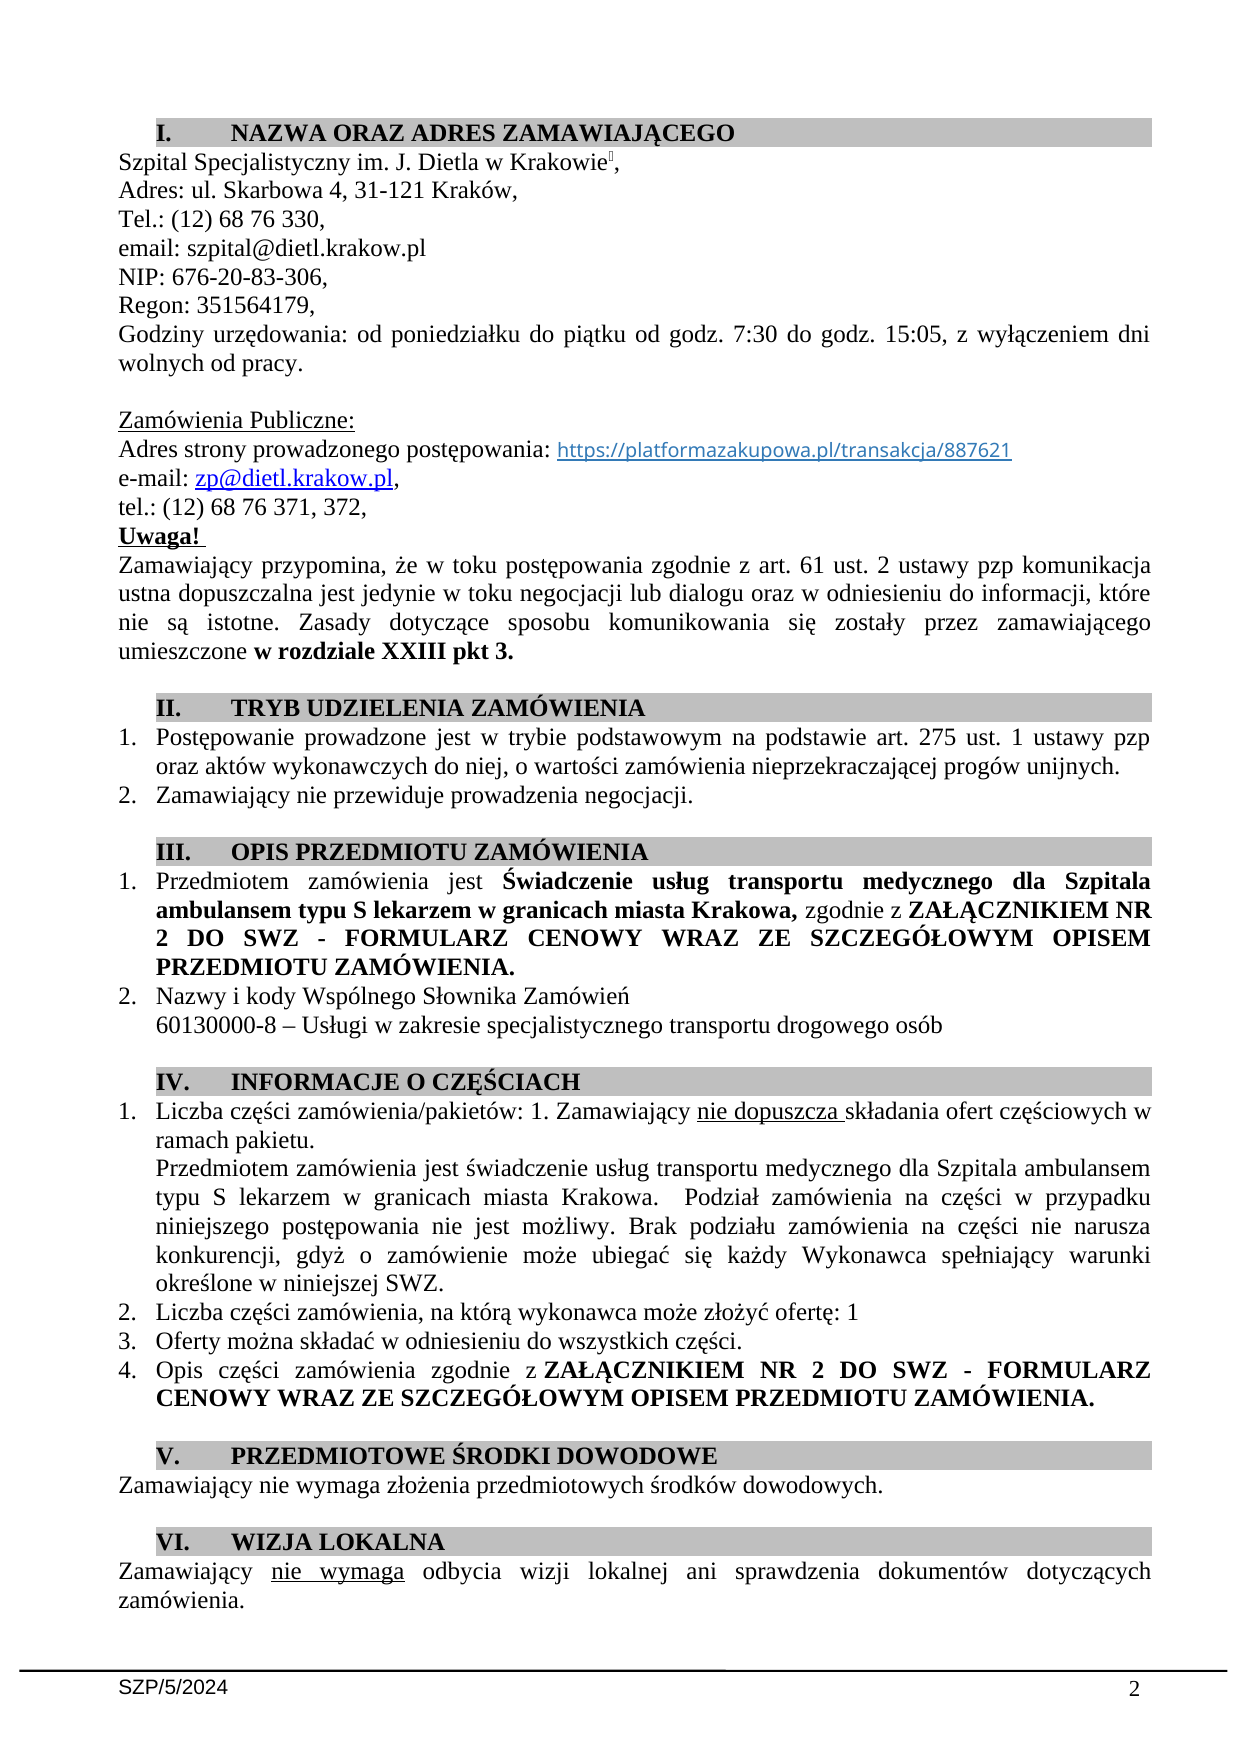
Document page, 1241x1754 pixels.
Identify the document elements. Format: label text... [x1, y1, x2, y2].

text Zamówienia Publiczne: [118, 406, 1152, 434]
text email: szpital@dietl.krakow.pl [118, 233, 1152, 262]
text Adres strony prowadzonego postępowania: https://platformazakupowa.pl/transakcja/887621 [118, 434, 1152, 463]
list INFORMACJE O CZĘŚCIACH [156, 1067, 1152, 1096]
list Zamawiający nie przewiduje prowadzenia negocjacji. [118, 780, 1152, 808]
text Szpital Specjalistyczny im. J. Dietla w Krakowie, [118, 147, 1152, 176]
text Uwaga! [118, 521, 1152, 550]
list Przedmiotem zamówienia jest świadczenie usług transportu medycznego dla Szpitala ambulansem typu S lekarzem w granicach miasta Krakowa. Podział zamówienia na części w przypadku niniejszego postępowania nie jest możliwy. Brak podziału zamówienia na części nie narusza konkurencji, gdyż o zamówienie może ubiegać się każdy Wykonawca spełniający warunki określone w niniejszej SWZ. [155, 1153, 1152, 1297]
list Liczba części zamówienia, na którą wykonawca może złożyć ofertę: 1 [118, 1297, 1152, 1326]
list Postępowanie prowadzone jest w trybie podstawowym na podstawie art. 275 ust. 1 ustawy pzp oraz aktów wykonawczych do niej, o wartości zamówienia nieprzekraczającej progów unijnych. [118, 722, 1152, 780]
text NIP: 676-20-83-306, [118, 262, 1152, 291]
text Zamawiający nie wymaga złożenia przedmiotowych środków dowodowych. [118, 1470, 1152, 1498]
list PRZEDMIOTOWE ŚRODKI DOWODOWE [156, 1441, 1152, 1470]
text Regon: 351564179, [118, 291, 1152, 319]
list Opis części zamówienia zgodnie z ZAŁĄCZNIKIEM NR 2 DO SWZ - FORMULARZ CENOWY WRAZ ZE SZCZEGÓŁOWYM OPISEM PRZEDMIOTU ZAMÓWIENIA. [118, 1355, 1152, 1412]
list Przedmiotem zamówienia jest Świadczenie usług transportu medycznego dla Szpitala ambulansem typu S lekarzem w granicach miasta Krakowa, zgodnie z ZAŁĄCZNIKIEM NR 2 DO SWZ - FORMULARZ CENOWY WRAZ ZE SZCZEGÓŁOWYM OPISEM PRZEDMIOTU ZAMÓWIENIA. [118, 866, 1152, 981]
list NAZWA ORAZ ADRES ZAMAWIAJĄCEGO [156, 118, 1152, 147]
list WIZJA LOKALNA [156, 1527, 1152, 1556]
text Zamawiający nie wymaga odbycia wizji lokalnej ani sprawdzenia dokumentów dotyczących zamówienia. [118, 1556, 1152, 1613]
text Adres: ul. Skarbowa 4, 31-121 Kraków, [118, 176, 1152, 204]
list Nazwy i kody Wspólnego Słownika Zamówień [118, 981, 1152, 1010]
list Oferty można składać w odniesieniu do wszystkich części. [118, 1326, 1152, 1355]
text tel.: (12) 68 76 371, 372, [118, 492, 1152, 521]
text Tel.: (12) 68 76 330, [118, 204, 1152, 233]
list Liczba części zamówienia/pakietów: 1. Zamawiający nie dopuszcza składania ofert częściowych w ramach pakietu. [118, 1096, 1152, 1153]
list OPIS PRZEDMIOTU ZAMÓWIENIA [156, 837, 1152, 866]
text Zamawiający przypomina, że w toku postępowania zgodnie z art. 61 ust. 2 ustawy pzp komunikacja ustna dopuszczalna jest jedynie w toku negocjacji lub dialogu oraz w odniesieniu do informacji, które nie są istotne. Zasady dotyczące sposobu komunikowania się zostały przez zamawiającego umieszczone w rozdziale XXIII pkt 3. [118, 550, 1152, 665]
text e-mail: zp@dietl.krakow.pl, [118, 463, 1152, 492]
text 60130000-8 – Usługi w zakresie specjalistycznego transportu drogowego osób [118, 1010, 1152, 1038]
text Godziny urzędowania: od poniedziałku do piątku od godz. 7:30 do godz. 15:05, z wyłączeniem dni wolnych od pracy. [118, 319, 1152, 377]
list TRYB UDZIELENIA ZAMÓWIENIA [156, 693, 1152, 722]
